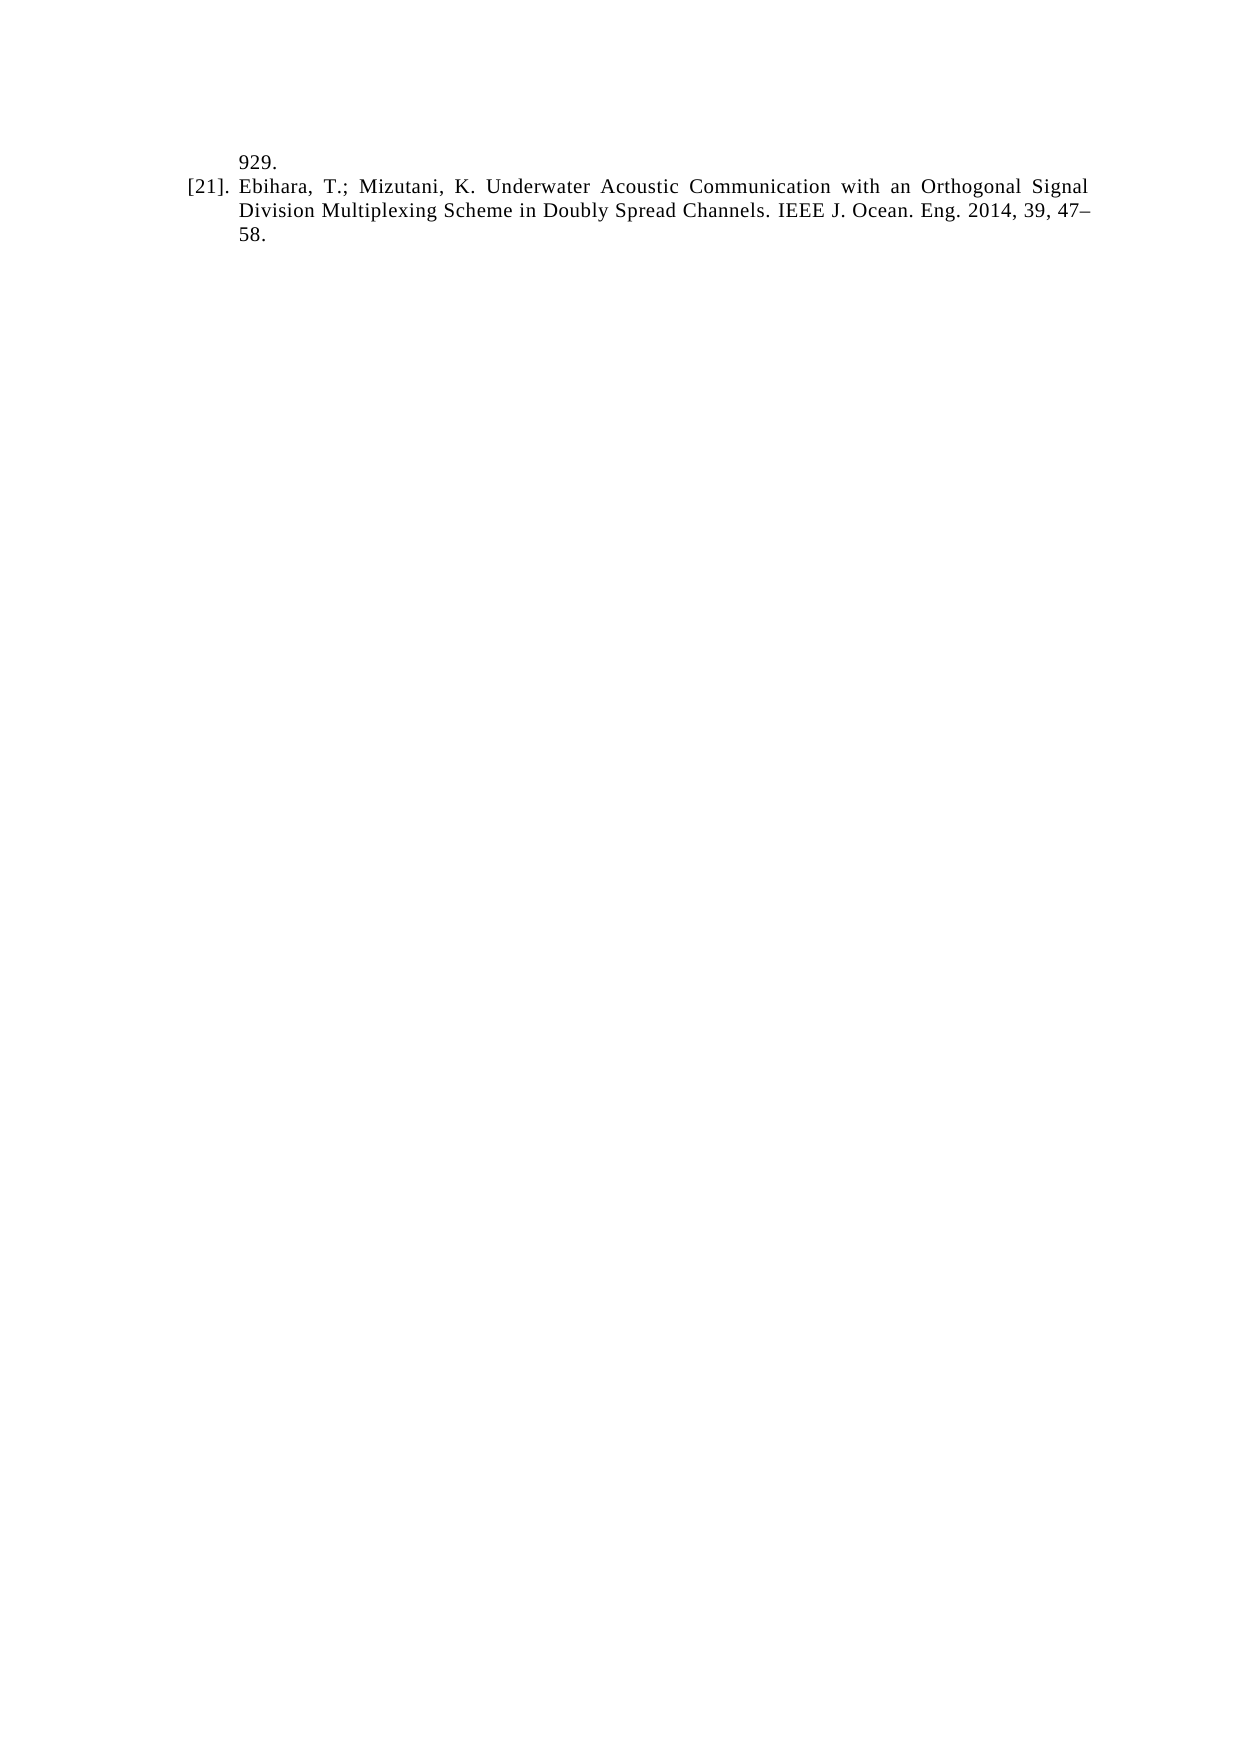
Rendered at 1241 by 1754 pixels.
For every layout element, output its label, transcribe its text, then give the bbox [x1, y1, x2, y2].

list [187, 150, 1090, 174]
list Ebihara, T.; Mizutani, K. Underwater Acoustic Communication with an Orthogonal Signal Division Multiplexing Scheme in Doubly Spread Channels. IEEE J. Ocean. Eng. 2014, 39, 47–58. [187, 174, 1090, 246]
